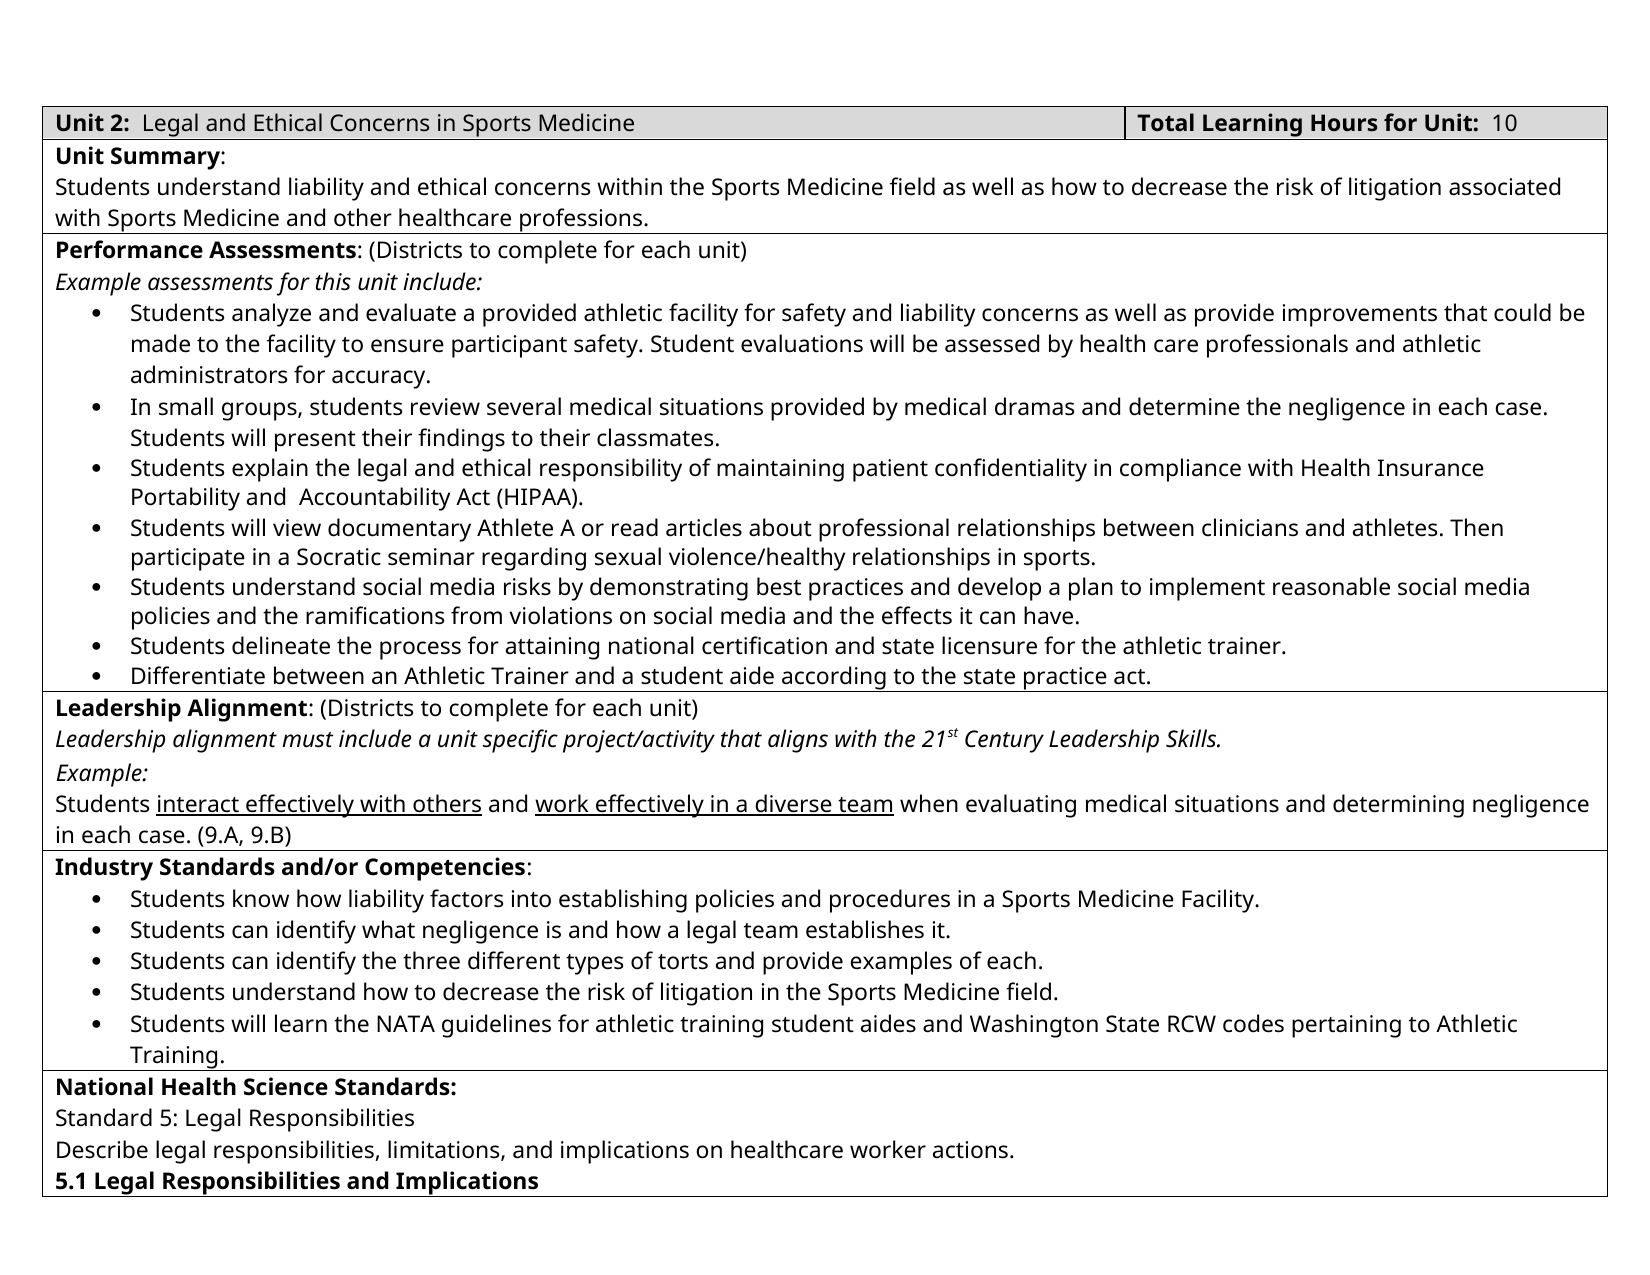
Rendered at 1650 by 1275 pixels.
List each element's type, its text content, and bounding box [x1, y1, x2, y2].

table_cell Leadership Alignment: (Districts to complete for each unit) Leadership alignment must include a unit specific project/activity that aligns with the 21st Century Leadership Skills. Example: Students interact effectively with others and work effectively in a diverse team when evaluating medical situations and determining negligence in each case. (9.A, 9.B) [43, 692, 1607, 850]
table_cell Unit Summary: Students understand liability and ethical concerns within the Sports Medicine field as well as how to decrease the risk of litigation associated with Sports Medicine and other healthcare professions. [43, 140, 1607, 233]
table_header Unit 2: Legal and Ethical Concerns in Sports Medicine [43, 107, 1124, 138]
table_cell Industry Standards and/or Competencies: Students know how liability factors into establishing policies and procedures in a Sports Medicine Facility. Students can identify what negligence is and how a legal team establishes it. Students can identify the three different types of torts and provide examples of each. Students understand how to decrease the risk of litigation in the Sports Medicine field. Students will learn the NATA guidelines for athletic training student aides and Washington State RCW codes pertaining to Athletic Training. [43, 851, 1607, 1070]
table_header Total Learning Hours for Unit: 10 [1126, 107, 1607, 138]
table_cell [43, 1071, 1607, 1196]
table_cell Performance Assessments: (Districts to complete for each unit) Example assessments for this unit include: Students analyze and evaluate a provided athletic facility for safety and liability concerns as well as provide improvements that could be made to the facility to ensure participant safety. Student evaluations will be assessed by health care professionals and athletic administrators for accuracy. In small groups, students review several medical situations provided by medical dramas and determine the negligence in each case. Students will present their findings to their classmates. Students explain the legal and ethical responsibility of maintaining patient confidentiality in compliance with Health Insurance Portability and Accountability Act (HIPAA). Students will view documentary Athlete A or read articles about professional relationships between clinicians and athletes. Then participate in a Socratic seminar regarding sexual violence/healthy relationships in sports. Students understand social media risks by demonstrating best practices and develop a plan to implement reasonable social media policies and the ramifications from violations on social media and the effects it can have. Students delineate the process for attaining national certification and state licensure for the athletic trainer. Differentiate between an Athletic Trainer and a student aide according to the state practice act. [43, 234, 1607, 691]
